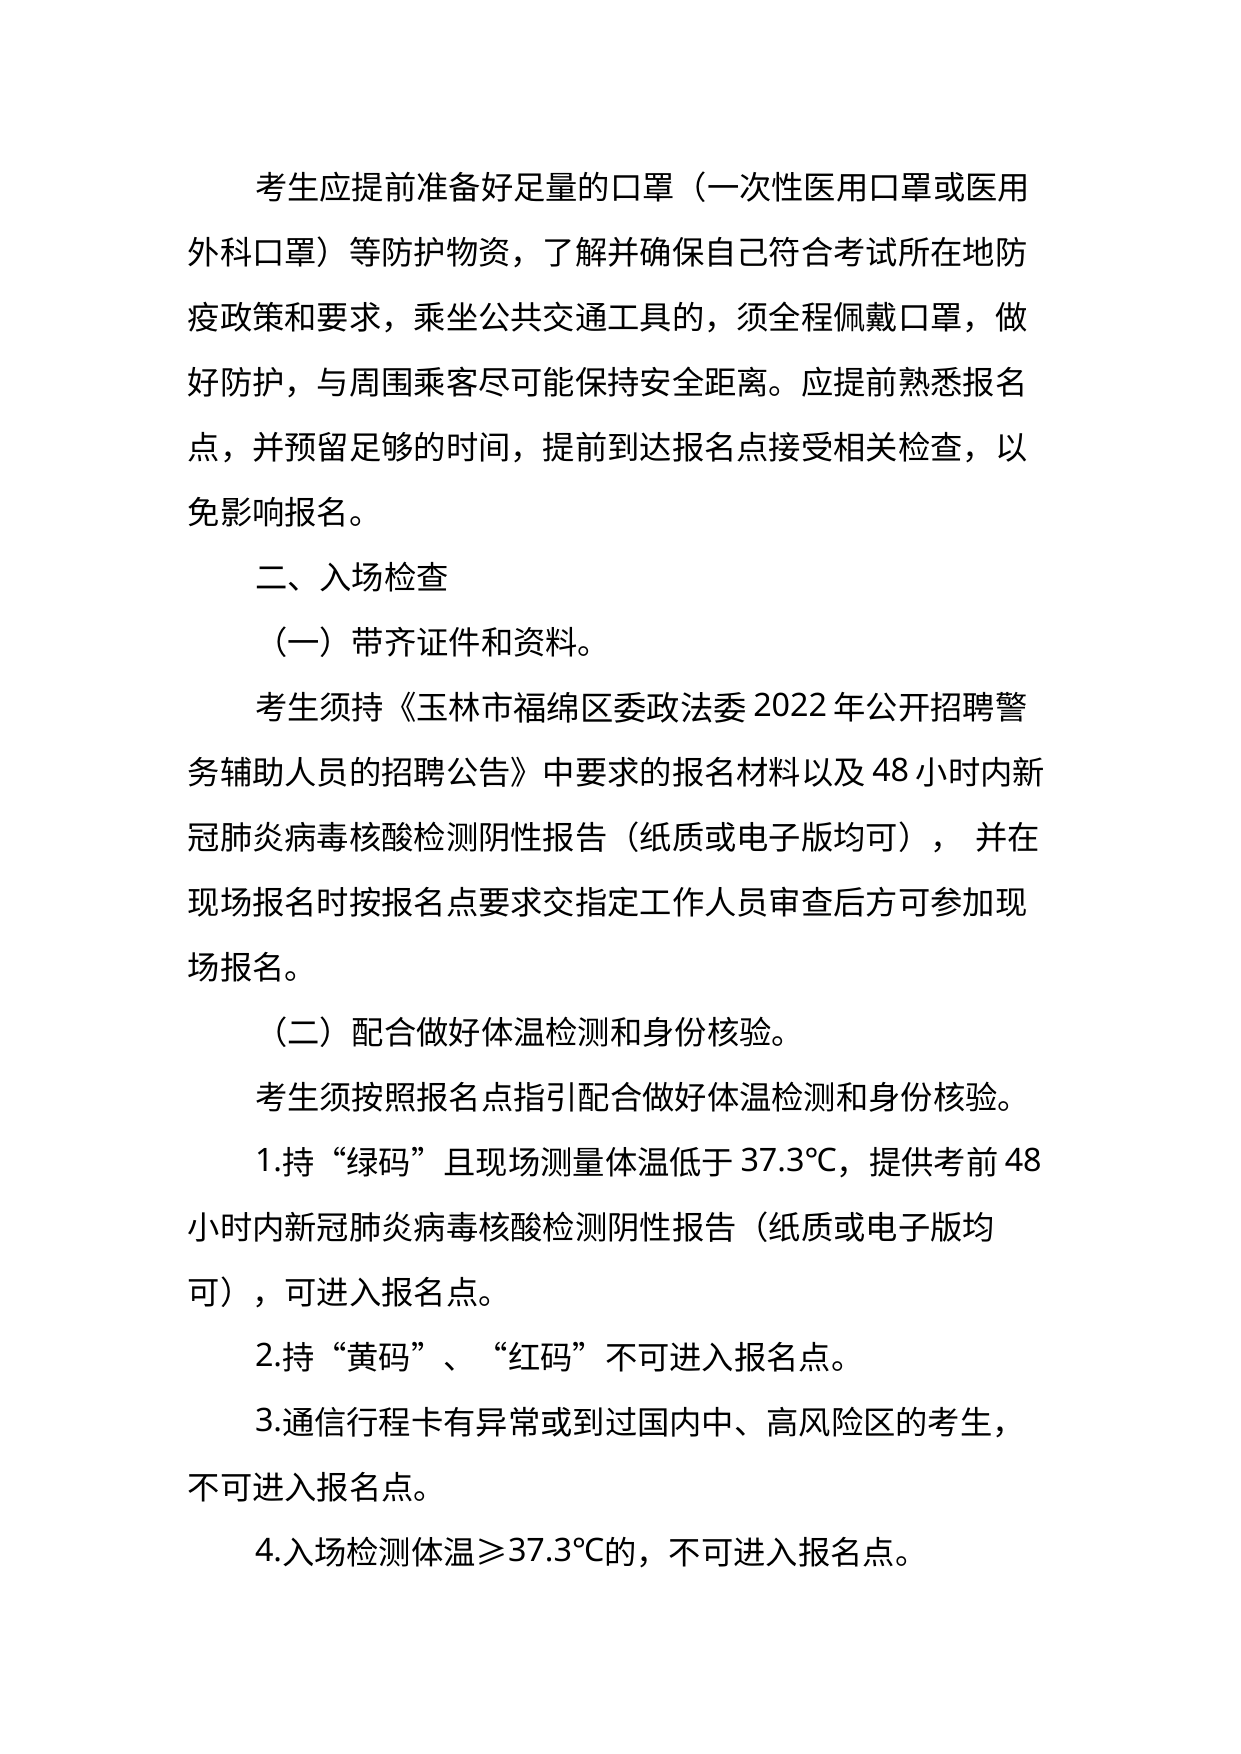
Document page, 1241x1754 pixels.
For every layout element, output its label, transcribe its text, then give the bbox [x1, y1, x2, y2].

text 2.持“黄码”、“红码”不可进入报名点。 [187, 1332, 1053, 1397]
text （二）配合做好体温检测和身份核验。 [187, 1007, 1053, 1072]
text 二、入场检查 [187, 552, 1053, 617]
text 3.通信行程卡有异常或到过国内中、高风险区的考生，不可进入报名点。 [187, 1397, 1053, 1527]
text 1.持“绿码”且现场测量体温低于37.3℃，提供考前48小时内新冠肺炎病毒核酸检测阴性报告（纸质或电子版均可），可进入报名点。 [187, 1137, 1053, 1332]
text 考生应提前准备好足量的口罩（一次性医用口罩或医用外科口罩）等防护物资，了解并确保自己符合考试所在地防疫政策和要求，乘坐公共交通工具的，须全程佩戴口罩，做好防护，与周围乘客尽可能保持安全距离。应提前熟悉报名点，并预留足够的时间，提前到达报名点接受相关检查，以免影响报名。 [187, 162, 1053, 552]
text 考生须持《玉林市福绵区委政法委2022年公开招聘警务辅助人员的招聘公告》中要求的报名材料以及48小时内新冠肺炎病毒核酸检测阴性报告（纸质或电子版均可）， 并在现场报名时按报名点要求交指定工作人员审查后方可参加现场报名。 [187, 682, 1053, 1007]
text （一）带齐证件和资料。 [187, 617, 1053, 682]
text 考生须按照报名点指引配合做好体温检测和身份核验。 [187, 1072, 1053, 1137]
text 4.入场检测体温≥37.3℃的，不可进入报名点。 [187, 1527, 1053, 1592]
